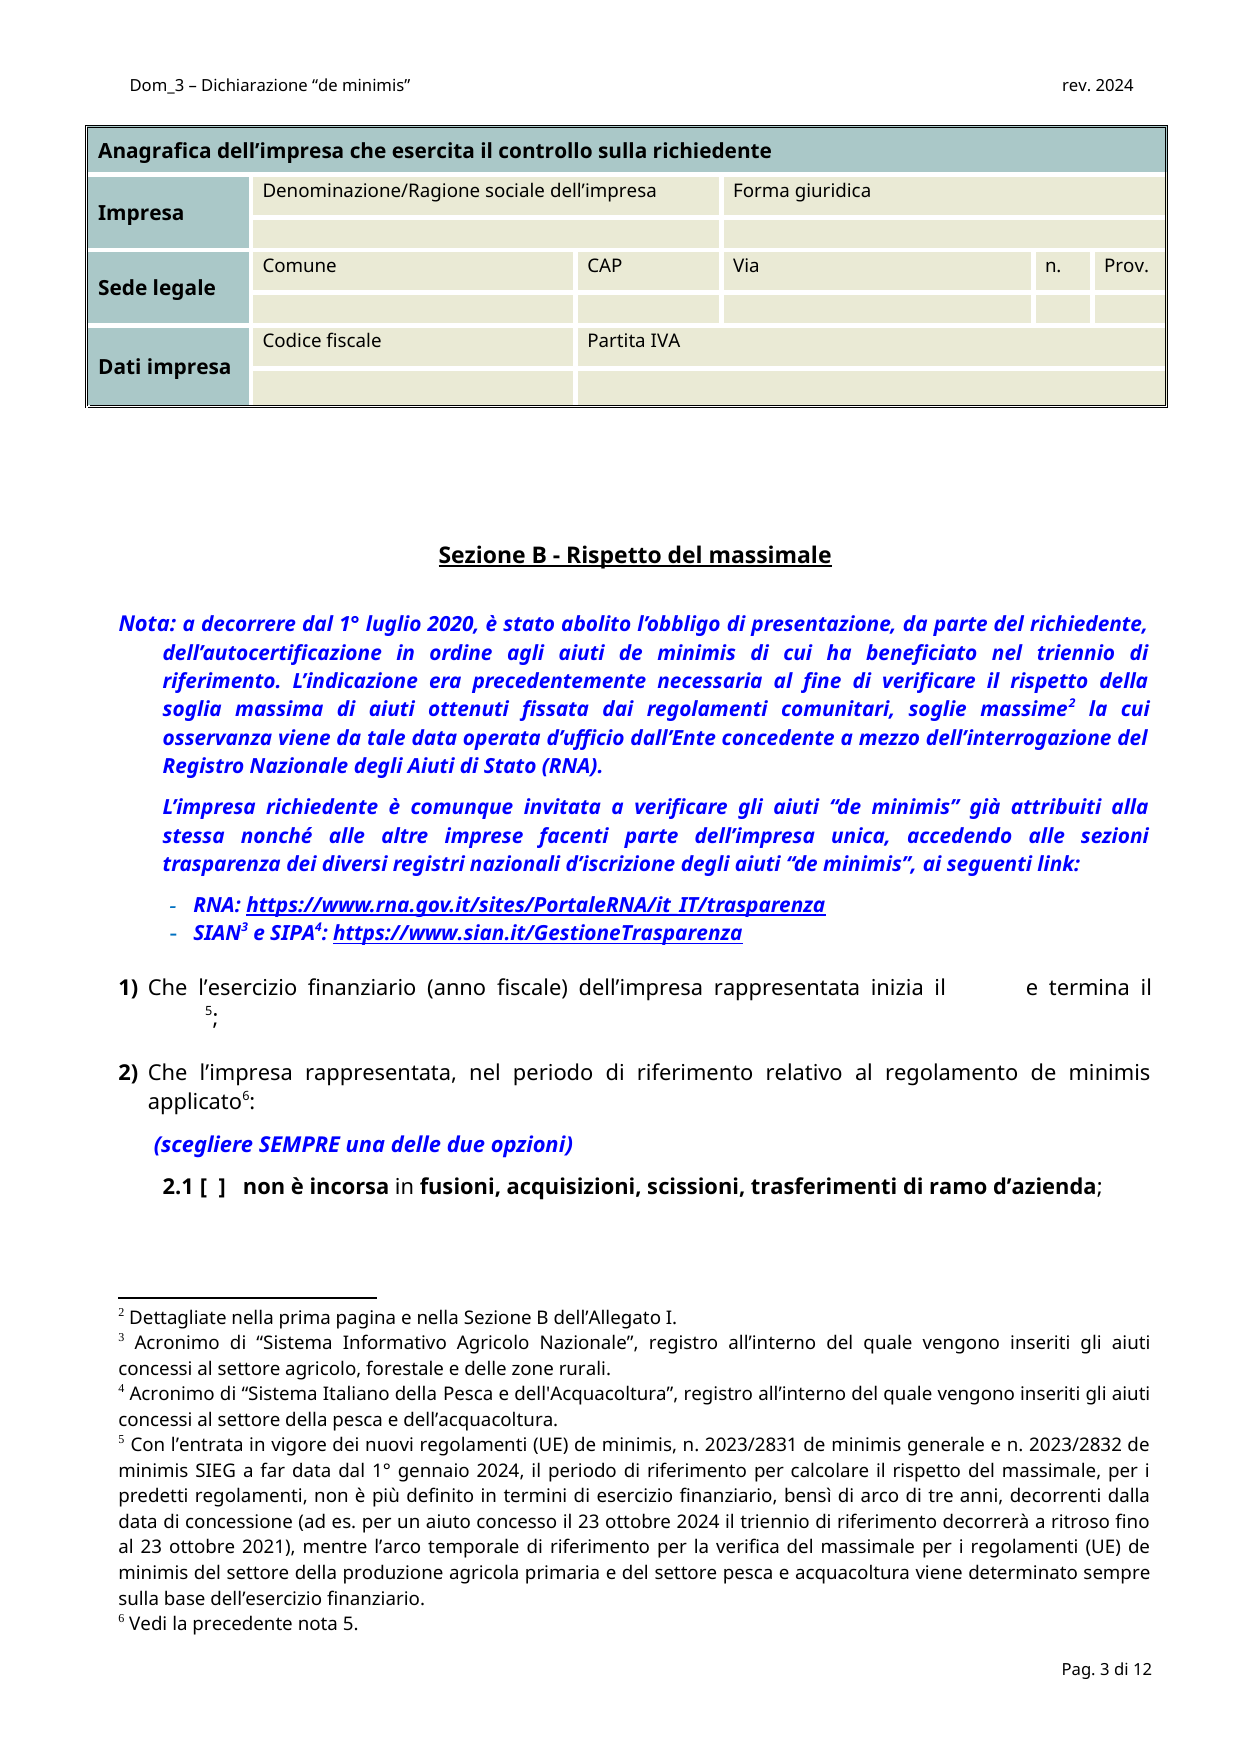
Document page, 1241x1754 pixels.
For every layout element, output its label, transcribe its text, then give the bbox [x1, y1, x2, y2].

table_header Anagrafica dell’impresa che esercita il controllo sulla richiedente [88, 128, 1165, 172]
table_cell Impresa [88, 177, 249, 248]
table_cell [253, 220, 719, 248]
table_cell CAP [578, 252, 719, 290]
table_cell [578, 295, 719, 323]
text L’impresa richiedente è comunque invitata a verificare gli aiuti “de minimis” già attribuiti alla stessa nonché alle altre imprese facenti parte dell’impresa unica, accedendo alle sezioni trasparenza dei diversi registri nazionali d’iscrizione degli aiuti “de minimis”, ai seguenti link: [162, 792, 1152, 878]
table_cell Dati impresa [88, 328, 249, 405]
text 2.1 [ ] non è incorsa in fusioni, acquisizioni, scissioni, trasferimenti di ramo d’azienda; [162, 1171, 1152, 1201]
table_cell Sede legale [88, 252, 249, 323]
list SIAN e SIPA: https://www.sian.it/GestioneTrasparenza [169, 918, 1152, 947]
text Sezione B - Rispetto del massimale [118, 539, 1152, 570]
table_cell Forma giuridica [724, 177, 1165, 215]
list RNA: https://www.rna.gov.it/sites/PortaleRNA/it_IT/trasparenza [169, 890, 1152, 918]
table_cell [724, 220, 1165, 248]
table_cell [253, 295, 573, 323]
table_cell [1095, 295, 1165, 323]
text Nota: a decorrere dal 1° luglio 2020, è stato abolito l’obbligo di presentazione, da parte del richiedente, dell’autocertificazione in ordine agli aiuti de minimis di cui ha beneficiato nel triennio di riferimento. L’indicazione era precedentemente necessaria al fine di verificare il rispetto della soglia massima di aiuti ottenuti fissata dai regolamenti comunitari, soglie massime la cui osservanza viene da tale data operata d’ufficio dall’Ente concedente a mezzo dell’interrogazione del Registro Nazionale degli Aiuti di Stato (RNA). [118, 608, 1152, 780]
table_cell Denominazione/Ragione sociale dell’impresa [253, 177, 719, 215]
table_cell [578, 371, 1165, 405]
list Che l’esercizio finanziario (anno fiscale) dell’impresa rappresentata inizia il e termina il ; [118, 972, 1152, 1032]
table_cell [724, 295, 1031, 323]
list Che l’impresa rappresentata, nel periodo di riferimento relativo al regolamento de minimis applicato: [118, 1057, 1152, 1116]
table_cell Prov. [1095, 252, 1165, 290]
table_cell n. [1036, 252, 1090, 290]
table_cell [253, 371, 573, 405]
table_cell Codice fiscale [253, 328, 573, 366]
table_cell Partita IVA [578, 328, 1165, 366]
table_cell [1036, 295, 1090, 323]
text (scegliere SEMPRE una delle due opzioni) [148, 1129, 1152, 1158]
table_cell Comune [253, 252, 573, 290]
table_cell Via [724, 252, 1031, 290]
